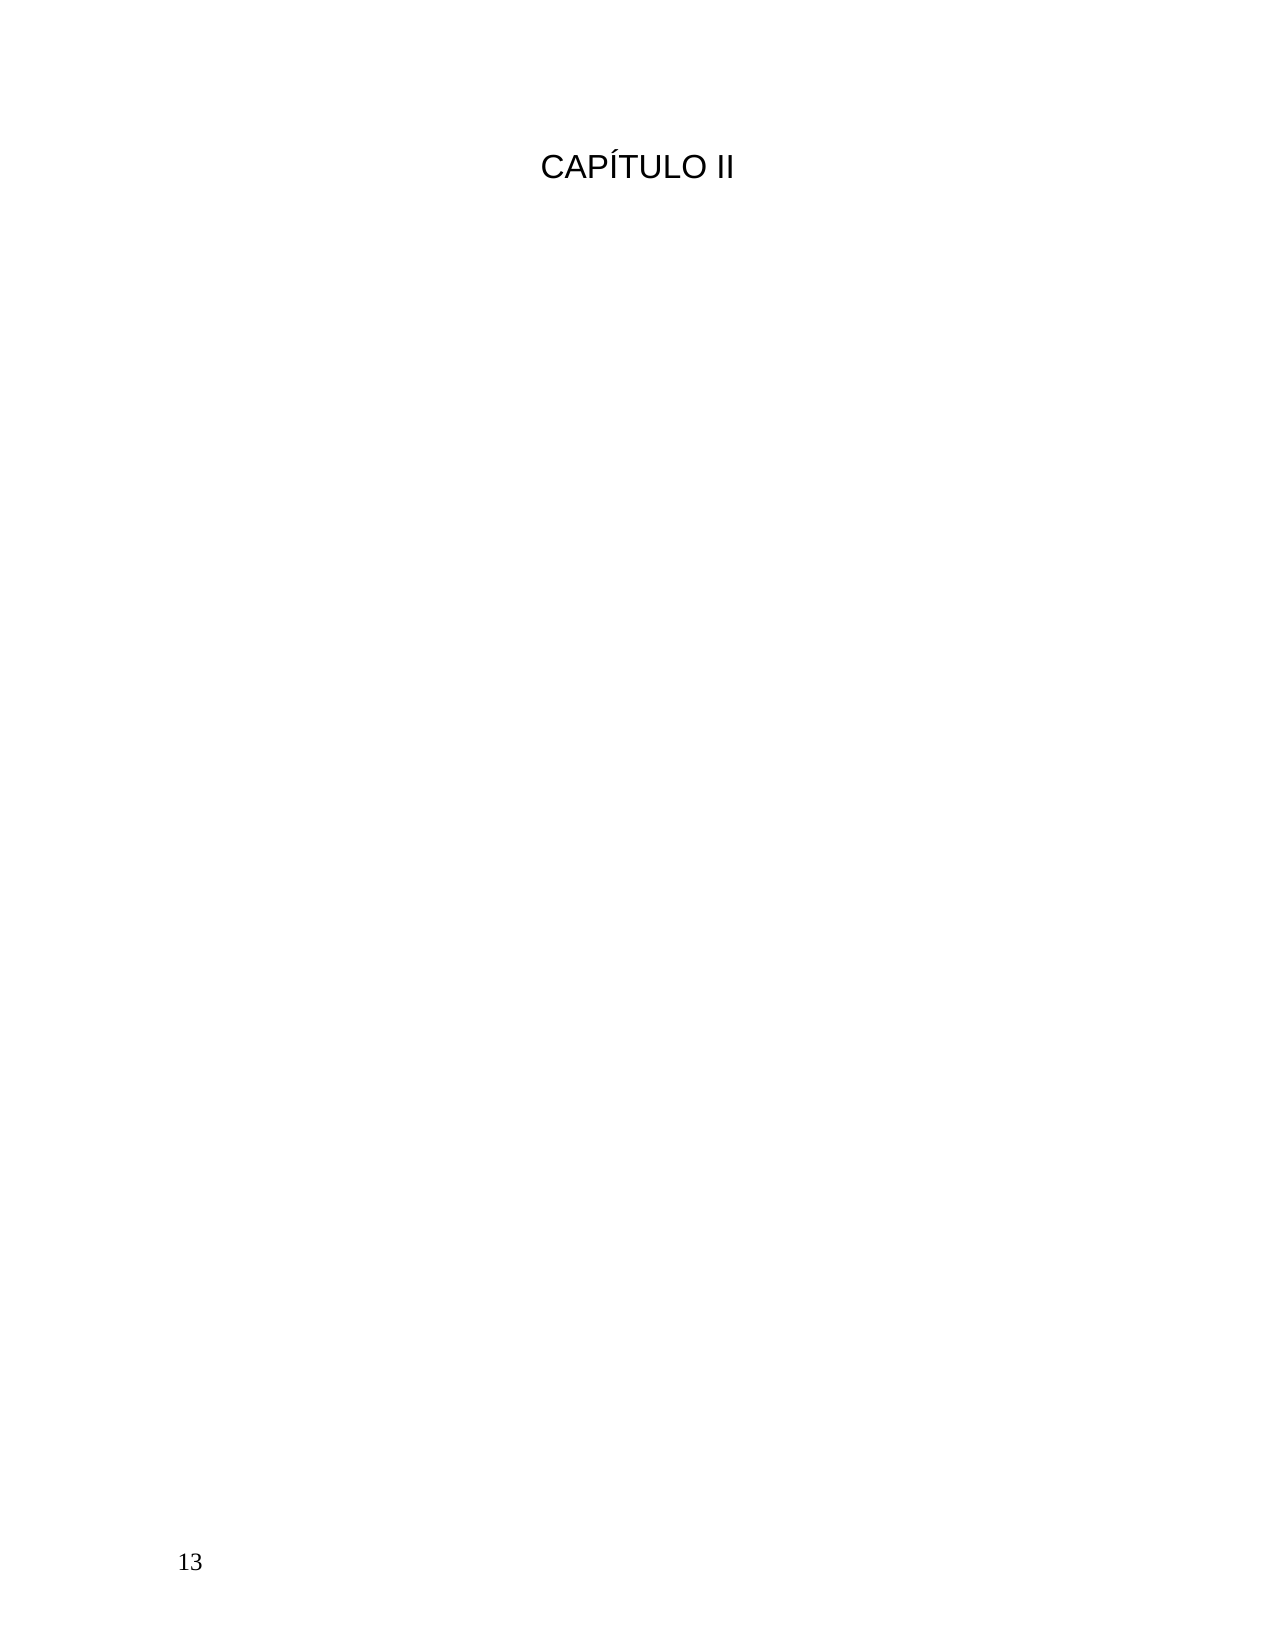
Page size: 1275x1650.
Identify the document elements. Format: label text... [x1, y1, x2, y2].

text CAPÍTULO II [177, 148, 1098, 186]
